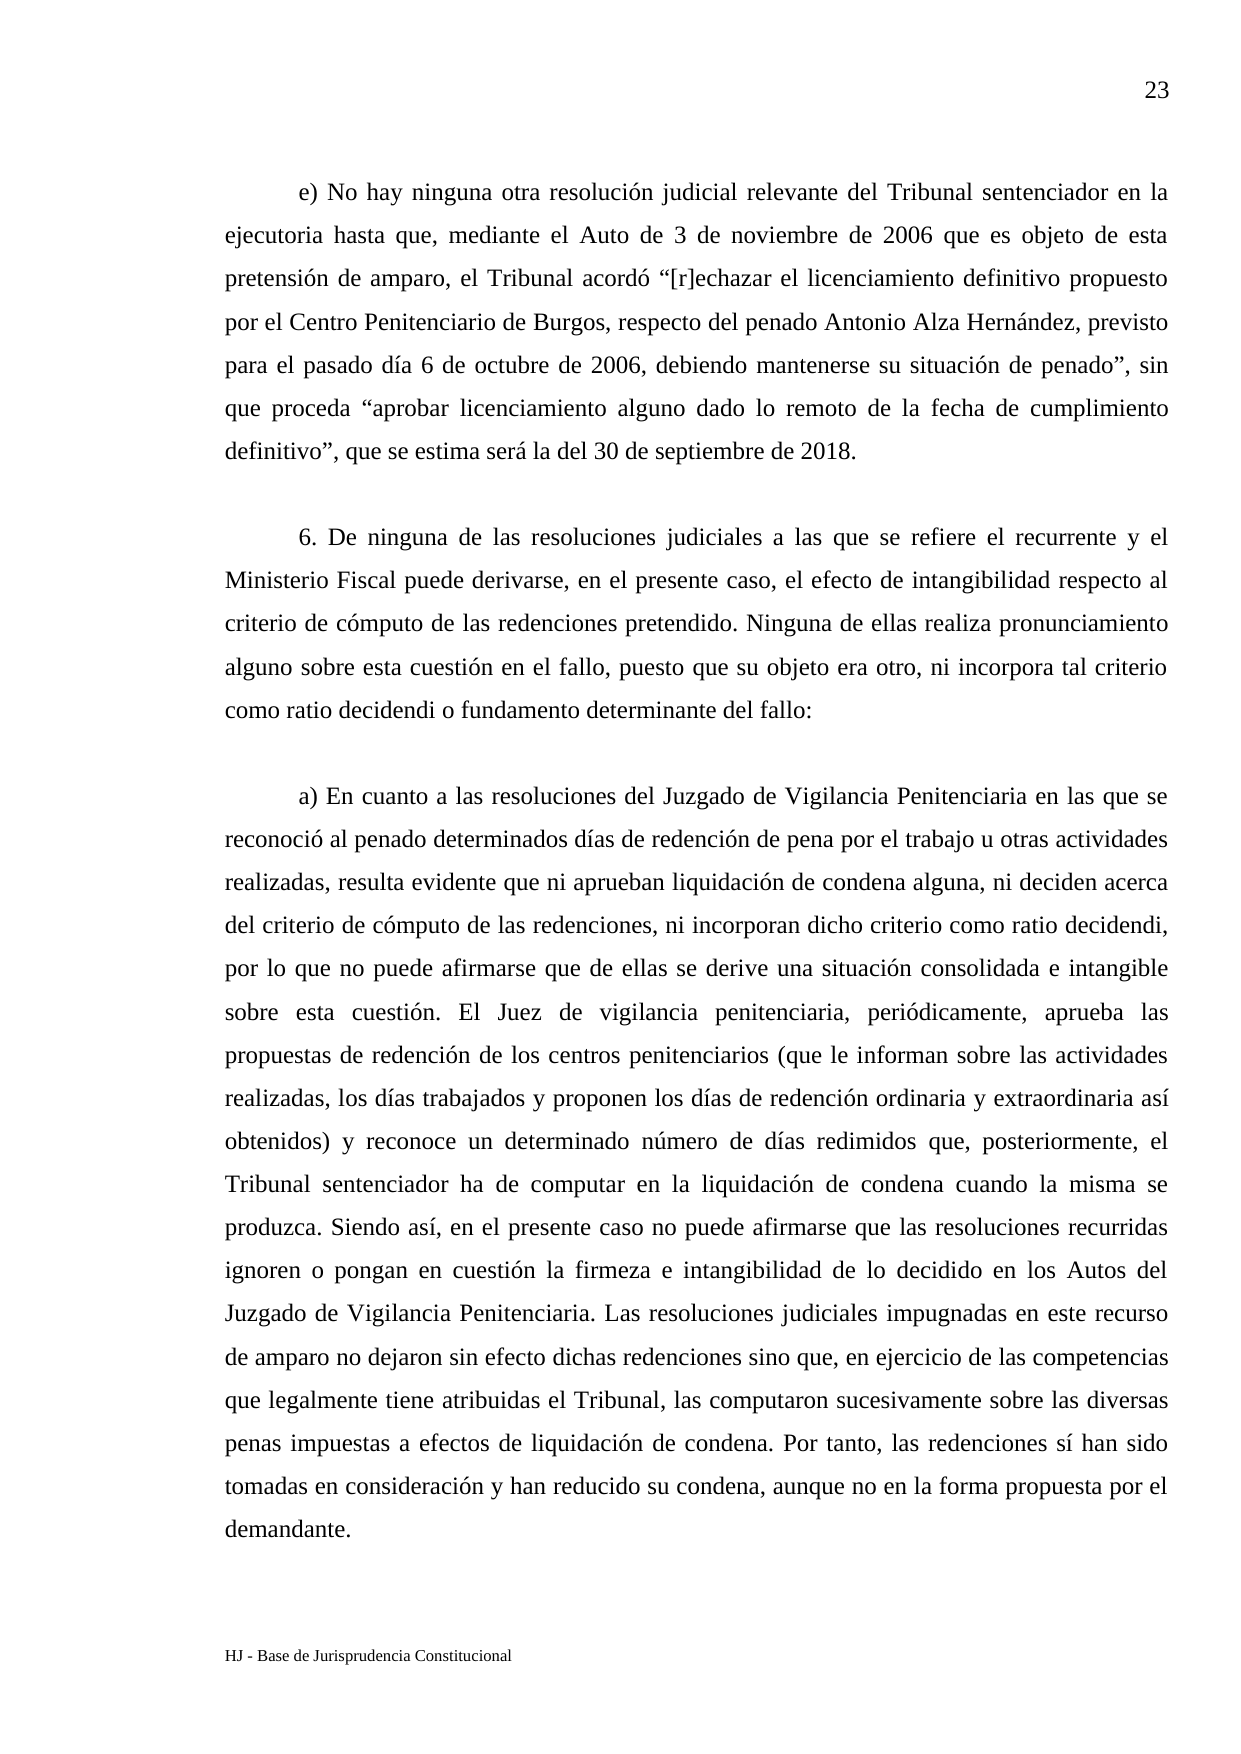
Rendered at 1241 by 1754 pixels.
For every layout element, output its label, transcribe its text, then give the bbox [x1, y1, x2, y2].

text a) En cuanto a las resoluciones del Juzgado de Vigilancia Penitenciaria en las que se reconoció al penado determinados días de redención de pena por el trabajo u otras actividades realizadas, resulta evidente que ni aprueban liquidación de condena alguna, ni deciden acerca del criterio de cómputo de las redenciones, ni incorporan dicho criterio como ratio decidendi, por lo que no puede afirmarse que de ellas se derive una situación consolidada e intangible sobre esta cuestión. El Juez de vigilancia penitenciaria, periódicamente, aprueba las propuestas de redención de los centros penitenciarios (que le informan sobre las actividades realizadas, los días trabajados y proponen los días de redención ordinaria y extraordinaria así obtenidos) y reconoce un determinado número de días redimidos que, posteriormente, el Tribunal sentenciador ha de computar en la liquidación de condena cuando la misma se produzca. Siendo así, en el presente caso no puede afirmarse que las resoluciones recurridas ignoren o pongan en cuestión la firmeza e intangibilidad de lo decidido en los Autos del Juzgado de Vigilancia Penitenciaria. Las resoluciones judiciales impugnadas en este recurso de amparo no dejaron sin efecto dichas redenciones sino que, en ejercicio de las competencias que legalmente tiene atribuidas el Tribunal, las computaron sucesivamente sobre las diversas penas impuestas a efectos de liquidación de condena. Por tanto, las redenciones sí han sido tomadas en consideración y han reducido su condena, aunque no en la forma propuesta por el demandante. [224, 781, 1169, 1543]
text e) No hay ninguna otra resolución judicial relevante del Tribunal sentenciador en la ejecutoria hasta que, mediante el Auto de 3 de noviembre de 2006 que es objeto de esta pretensión de amparo, el Tribunal acordó “[r]echazar el licenciamiento definitivo propuesto por el Centro Penitenciario de Burgos, respecto del penado Antonio Alza Hernández, previsto para el pasado día 6 de octubre de 2006, debiendo mantenerse su situación de penado”, sin que proceda “aprobar licenciamiento alguno dado lo remoto de la fecha de cumplimiento definitivo”, que se estima será la del 30 de septiembre de 2018. [224, 177, 1169, 465]
text 6. De ninguna de las resoluciones judiciales a las que se refiere el recurrente y el Ministerio Fiscal puede derivarse, en el presente caso, el efecto de intangibilidad respecto al criterio de cómputo de las redenciones pretendido. Ninguna de ellas realiza pronunciamiento alguno sobre esta cuestión en el fallo, puesto que su objeto era otro, ni incorpora tal criterio como ratio decidendi o fundamento determinante del fallo: [224, 522, 1169, 723]
